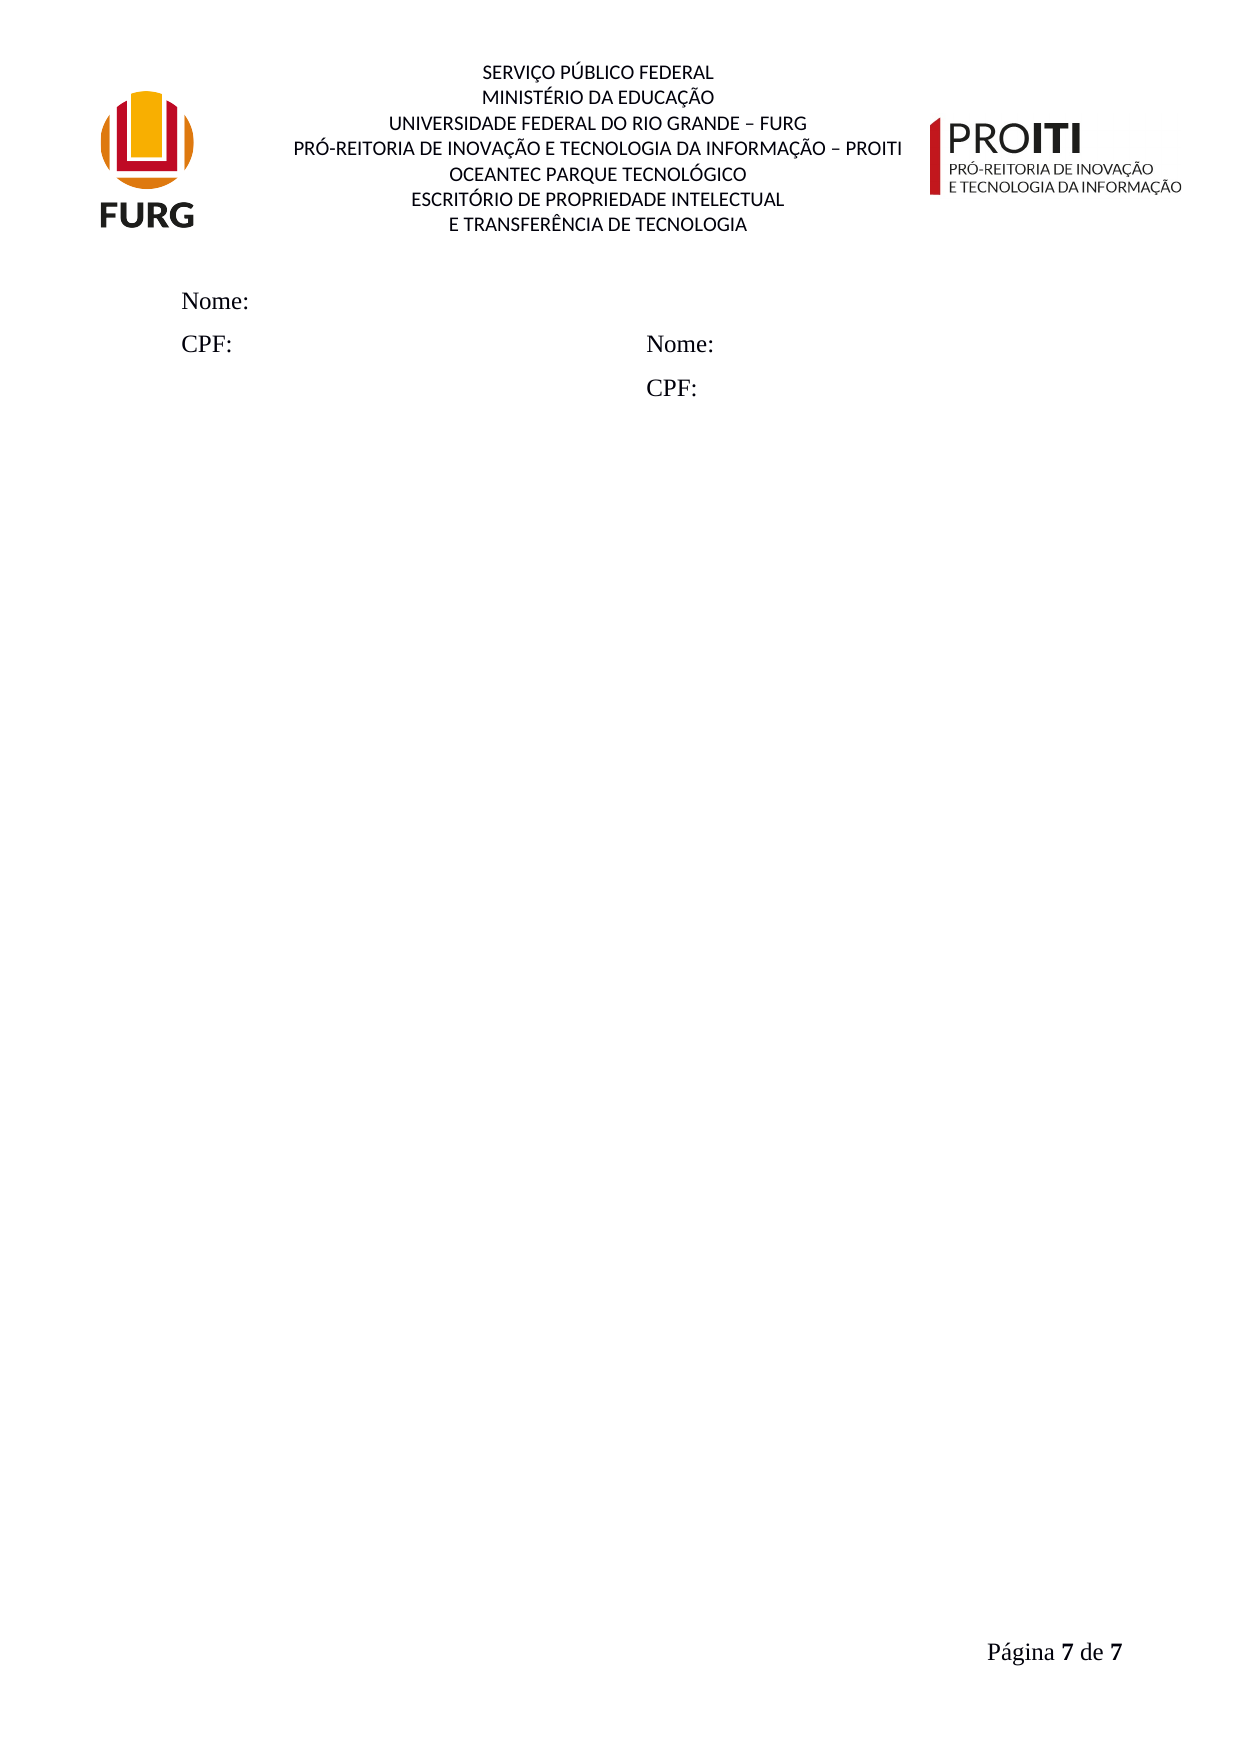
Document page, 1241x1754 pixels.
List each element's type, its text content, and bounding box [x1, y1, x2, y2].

table_cell __________________________________ Nome: CPF: [170, 286, 635, 416]
picture [930, 113, 1182, 199]
picture [100, 91, 194, 228]
table_cell ___________________________________ Nome: CPF: [635, 286, 1100, 416]
